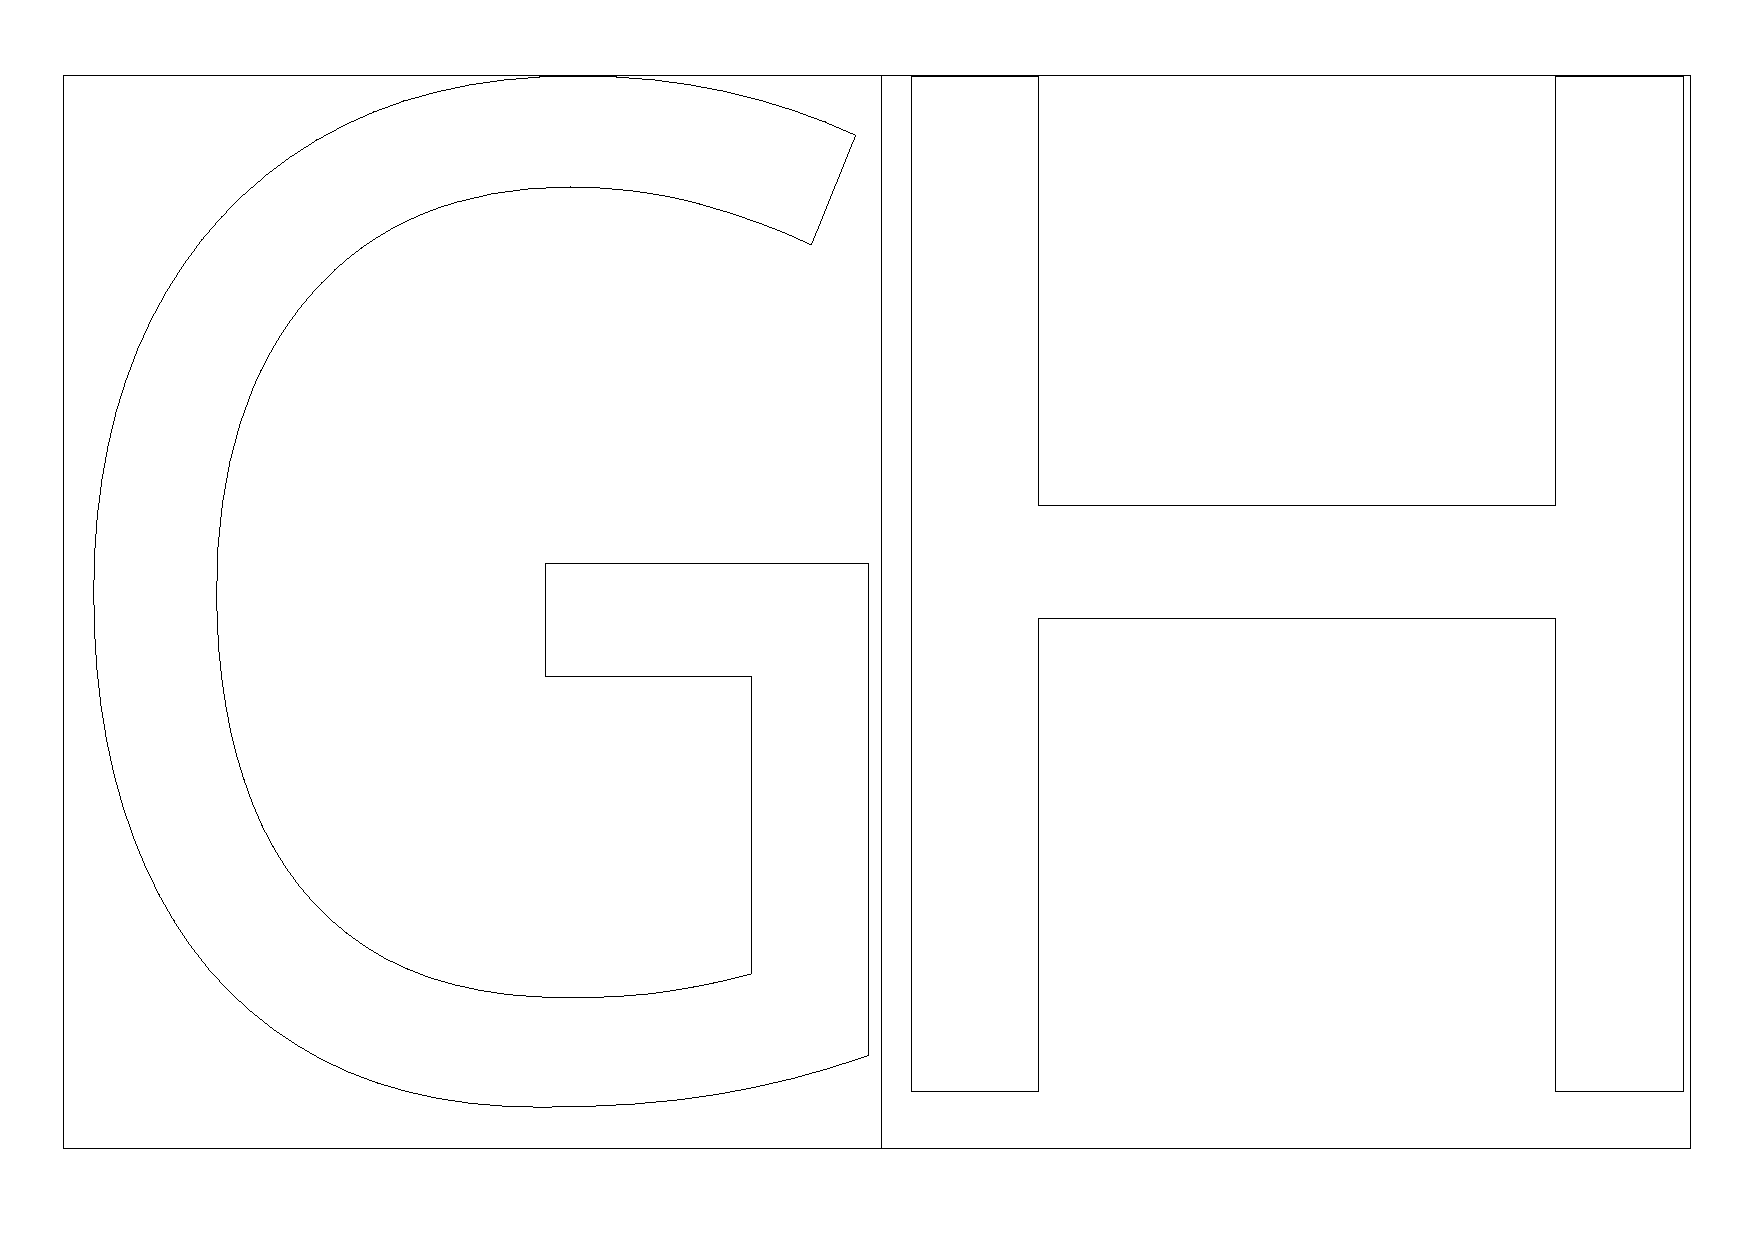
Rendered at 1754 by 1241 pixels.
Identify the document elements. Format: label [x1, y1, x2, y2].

table_header [64, 76, 881, 1148]
table_header [882, 76, 1690, 1148]
